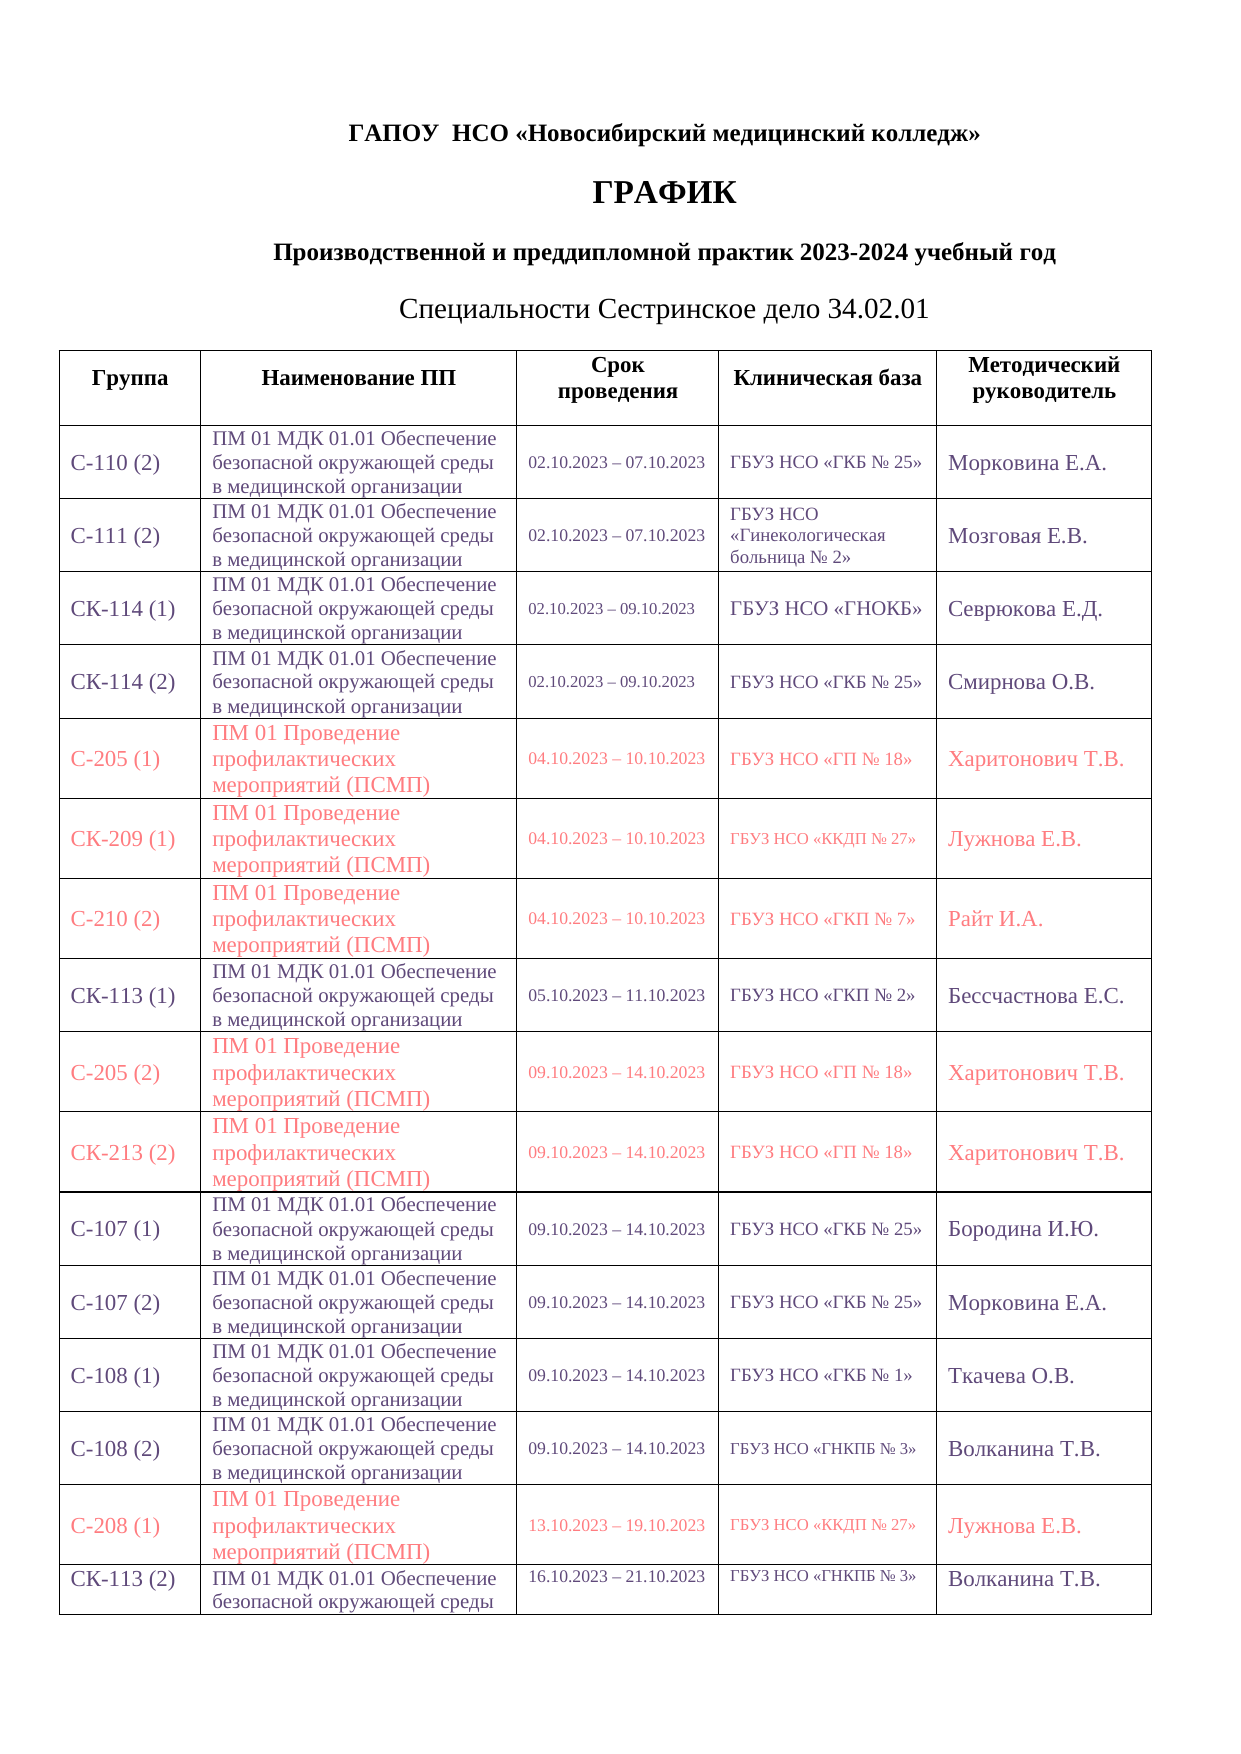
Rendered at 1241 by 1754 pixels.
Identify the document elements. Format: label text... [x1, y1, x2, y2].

table_cell ГБУЗ НСО «ГНКПБ № 3» [719, 1412, 936, 1484]
table_cell Волканина Т.В. [937, 1412, 1151, 1484]
table_cell 09.10.2023 – 14.10.2023 [517, 1266, 718, 1338]
table_cell С-110 (2) [60, 426, 200, 498]
table_cell СК-114 (2) [60, 645, 200, 718]
table_cell 13.10.2023 – 19.10.2023 [517, 1485, 718, 1564]
table_cell ПМ 01 Проведение профилактических мероприятий (ПСМП) [201, 799, 516, 878]
table_cell ПМ 01 МДК 01.01 Обеспечение безопасной окружающей среды в медицинской организации [201, 1266, 516, 1338]
table_cell ГБУЗ НСО «ГКБ № 1» [719, 1339, 936, 1411]
table_cell 04.10.2023 – 10.10.2023 [517, 879, 718, 958]
table_cell ПМ 01 МДК 01.01 Обеспечение безопасной окружающей среды в медицинской организации [201, 645, 516, 718]
table_cell ПМ 01 МДК 01.01 Обеспечение безопасной окружающей среды в медицинской организации [201, 499, 516, 571]
table_cell ГБУЗ НСО «ГП № 18» [719, 1032, 936, 1111]
table_cell ПМ 01 Проведение профилактических мероприятий (ПСМП) [201, 1112, 516, 1191]
text ГАПОУ НСО «Новосибирский медицинский колледж» [177, 118, 1152, 147]
table_cell ПМ 01 МДК 01.01 Обеспечение безопасной окружающей среды в медицинской организации [201, 1412, 516, 1484]
table_cell 02.10.2023 – 07.10.2023 [517, 499, 718, 571]
table_cell С-205 (2) [60, 1032, 200, 1111]
table_header Клиническая база [719, 351, 936, 425]
table_cell ГБУЗ НСО «ГКБ № 25» [719, 645, 936, 718]
table_cell ГБУЗ НСО «ГКБ № 25» [719, 1193, 936, 1264]
table_cell С-205 (1) [60, 719, 200, 798]
table_header Наименование ПП [201, 351, 516, 425]
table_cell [201, 1485, 516, 1564]
table_cell С-108 (1) [60, 1339, 200, 1411]
table_cell Морковина Е.А. [937, 426, 1151, 498]
table_cell 02.10.2023 – 09.10.2023 [517, 572, 718, 644]
table_cell Лужнова Е.В. [937, 1485, 1151, 1564]
table_cell 02.10.2023 – 09.10.2023 [517, 645, 718, 718]
table_cell ПМ 01 Проведение профилактических мероприятий (ПСМП) [201, 879, 516, 958]
table_cell ГБУЗ НСО «ККДП № 27» [719, 799, 936, 878]
table_cell ГБУЗ НСО «ГКБ № 25» [719, 426, 936, 498]
table_cell ПМ 01 Проведение профилактических мероприятий (ПСМП) [201, 1032, 516, 1111]
table_cell ГБУЗ НСО «ГКП № 2» [719, 959, 936, 1031]
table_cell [719, 1565, 936, 1613]
table_cell 05.10.2023 – 11.10.2023 [517, 959, 718, 1031]
table_cell С-107 (2) [60, 1266, 200, 1338]
table_cell ПМ 01 МДК 01.01 Обеспечение безопасной окружающей среды в медицинской организации [201, 572, 516, 644]
table_cell ПМ 01 МДК 01.01 Обеспечение безопасной окружающей среды в медицинской организации [201, 1339, 516, 1411]
table_cell Морковина Е.А. [937, 1266, 1151, 1338]
table_header Группа [60, 351, 200, 425]
table_cell С-111 (2) [60, 499, 200, 571]
table_cell СК-114 (1) [60, 572, 200, 644]
table_cell 09.10.2023 – 14.10.2023 [517, 1032, 718, 1111]
table_cell ГБУЗ НСО «ГНОКБ» [719, 572, 936, 644]
table_cell С-208 (1) [60, 1485, 200, 1564]
table_cell ГБУЗ НСО «ККДП № 27» [719, 1485, 936, 1564]
table_header Срок проведения [517, 351, 718, 425]
table_cell Ткачева О.В. [937, 1339, 1151, 1411]
table_cell Смирнова О.В. [937, 645, 1151, 718]
table_cell Райт И.А. [937, 879, 1151, 958]
text Специальности Сестринское дело 34.02.01 [177, 291, 1152, 324]
table_cell 09.10.2023 – 14.10.2023 [517, 1412, 718, 1484]
table_cell ПМ 01 МДК 01.01 Обеспечение безопасной окружающей среды в медицинской организации [201, 1193, 516, 1264]
table_cell Лужнова Е.В. [937, 799, 1151, 878]
table_cell ПМ 01 МДК 01.01 Обеспечение безопасной окружающей среды в медицинской организации [201, 959, 516, 1031]
text ГРАФИК [177, 172, 1152, 210]
table_cell 09.10.2023 – 14.10.2023 [517, 1112, 718, 1191]
table_cell Волканина Т.В. [937, 1565, 1151, 1613]
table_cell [517, 1565, 718, 1613]
table_cell ГБУЗ НСО «ГКП № 7» [719, 879, 936, 958]
table_cell 04.10.2023 – 10.10.2023 [517, 719, 718, 798]
table_cell ГБУЗ НСО «Гинекологическая больница № 2» [719, 499, 936, 571]
table_cell 02.10.2023 – 07.10.2023 [517, 426, 718, 498]
table_cell Севрюкова Е.Д. [937, 572, 1151, 644]
table_cell СК-113 (2) [60, 1565, 200, 1613]
table_cell Харитонович Т.В. [937, 1112, 1151, 1191]
table_cell Харитонович Т.В. [937, 1032, 1151, 1111]
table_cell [201, 1565, 516, 1613]
text Производственной и преддипломной практик 2023-2024 учебный год [177, 237, 1152, 266]
table_cell 04.10.2023 – 10.10.2023 [517, 799, 718, 878]
table_cell Мозговая Е.В. [937, 499, 1151, 571]
table_cell ГБУЗ НСО «ГП № 18» [719, 719, 936, 798]
table_cell ПМ 01 Проведение профилактических мероприятий (ПСМП) [201, 719, 516, 798]
table_cell С-108 (2) [60, 1412, 200, 1484]
table_cell Бородина И.Ю. [937, 1193, 1151, 1264]
table_cell ГБУЗ НСО «ГКБ № 25» [719, 1266, 936, 1338]
table_cell ГБУЗ НСО «ГП № 18» [719, 1112, 936, 1191]
table_cell 09.10.2023 – 14.10.2023 [517, 1339, 718, 1411]
table_cell Бессчастнова Е.С. [937, 959, 1151, 1031]
table_cell СК-113 (1) [60, 959, 200, 1031]
table_cell 09.10.2023 – 14.10.2023 [517, 1193, 718, 1264]
table_cell ПМ 01 МДК 01.01 Обеспечение безопасной окружающей среды в медицинской организации [201, 426, 516, 498]
table_header Методический руководитель [937, 351, 1151, 425]
table_cell Харитонович Т.В. [937, 719, 1151, 798]
table_cell С-107 (1) [60, 1193, 200, 1264]
table_cell СК-209 (1) [60, 799, 200, 878]
table_cell С-210 (2) [60, 879, 200, 958]
table_cell СК-213 (2) [60, 1112, 200, 1191]
